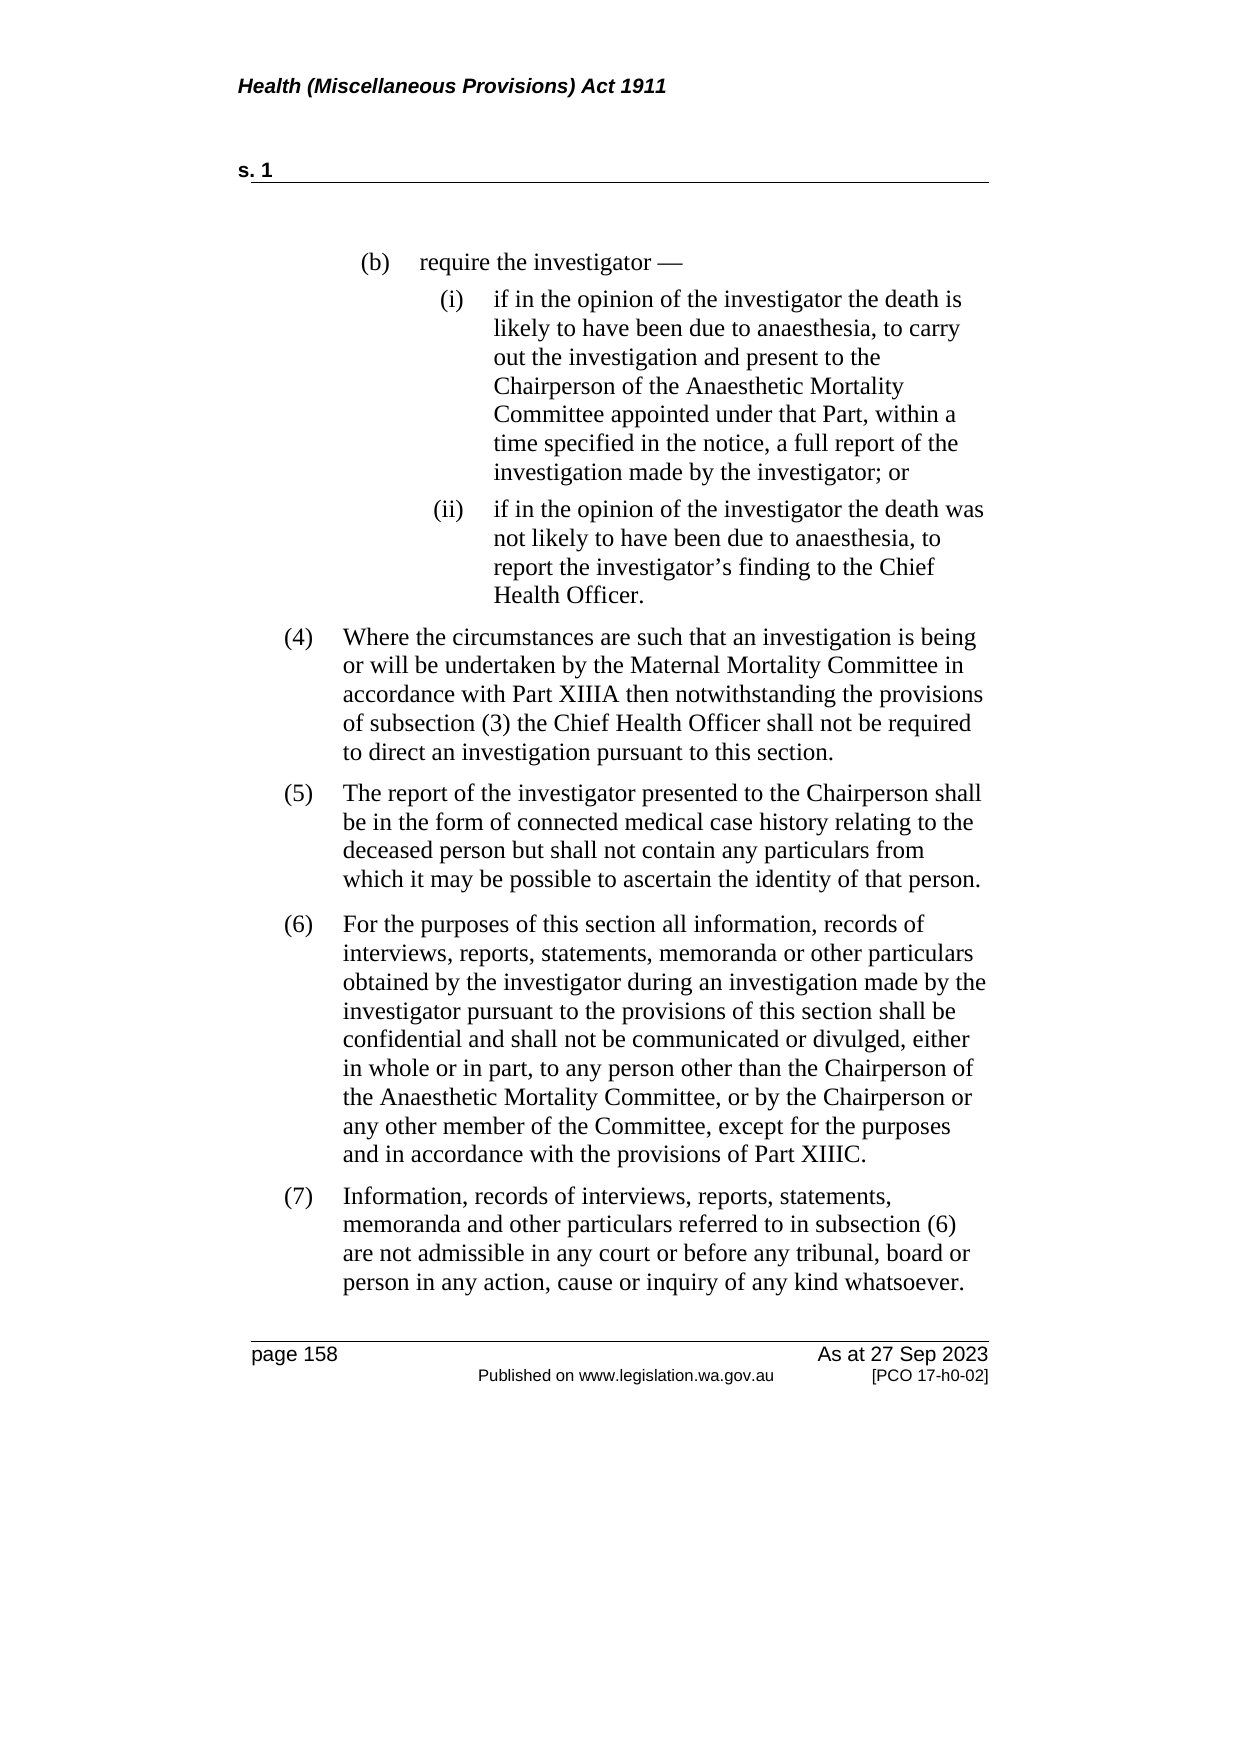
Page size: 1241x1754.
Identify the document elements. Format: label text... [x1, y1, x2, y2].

text (i) if in the opinion of the investigator the death is likely to have been due to anaesthesia, to carry out the investigation and present to the Chairperson of the Anaesthetic Mortality Committee appointed under that Part, within a time specified in the notice, a full report of the investigation made by the investigator; or [251, 284, 989, 486]
text (b) require the investigator — [251, 247, 989, 276]
text (6) For the purposes of this section all information, records of interviews, reports, statements, memoranda or other particulars obtained by the investigator during an investigation made by the investigator pursuant to the provisions of this section shall be confidential and shall not be communicated or divulged, either in whole or in part, to any person other than the Chairperson of the Anaesthetic Mortality Committee, or by the Chairperson or any other member of the Committee, except for the purposes and in accordance with the provisions of Part XIIIC. [251, 909, 989, 1168]
text (4) Where the circumstances are such that an investigation is being or will be undertaken by the Maternal Mortality Committee in accordance with Part XIIIA then notwithstanding the provisions of subsection (3) the Chief Health Officer shall not be required to direct an investigation pursuant to this section. [251, 622, 989, 765]
text (5) The report of the investigator presented to the Chairperson shall be in the form of connected medical case history relating to the deceased person but shall not contain any particulars from which it may be possible to ascertain the identity of that person. [251, 778, 989, 893]
text (7) Information, records of interviews, reports, statements, memoranda and other particulars referred to in subsection (6) are not admissible in any court or before any tribunal, board or person in any action, cause or inquiry of any kind whatsoever. [251, 1181, 989, 1296]
text (ii) if in the opinion of the investigator the death was not likely to have been due to anaesthesia, to report the investigator’s finding to the Chief Health Officer. [251, 494, 989, 609]
